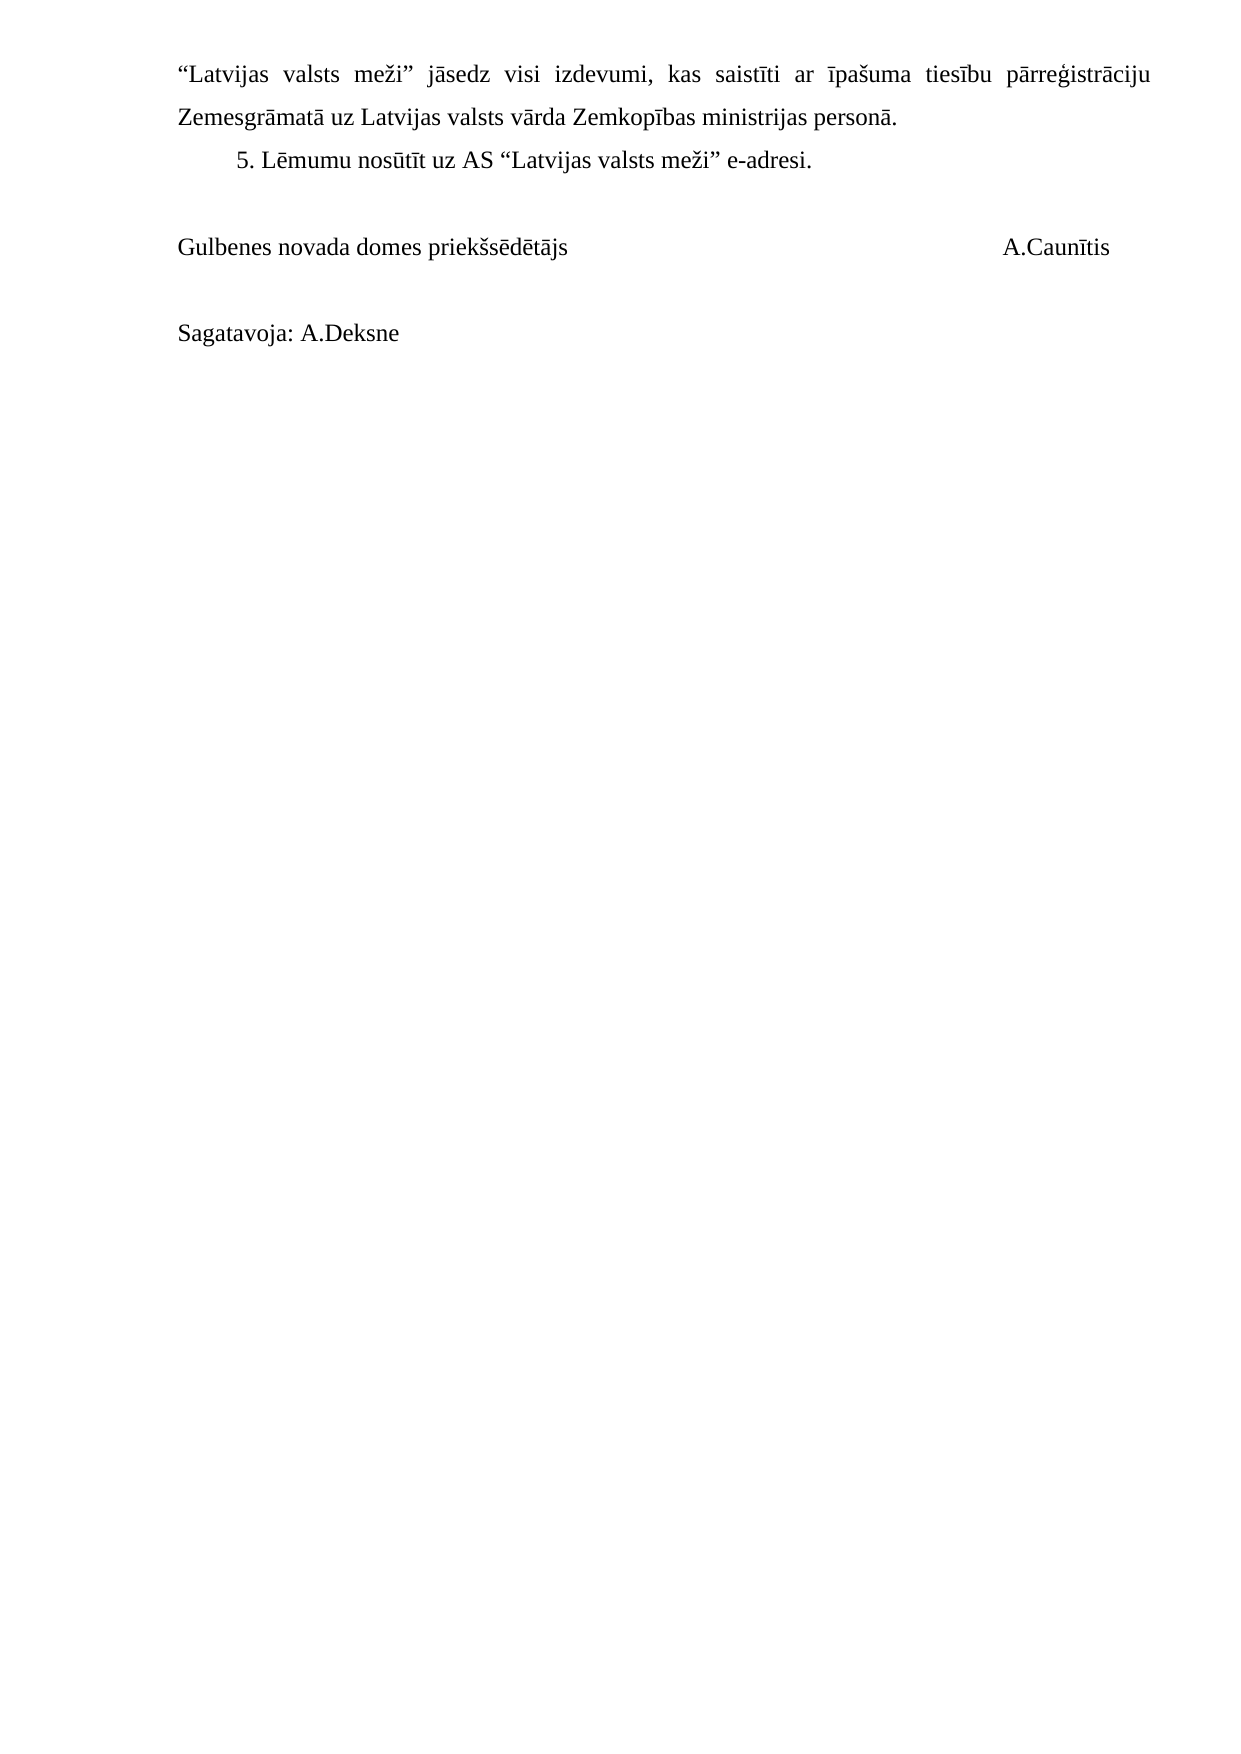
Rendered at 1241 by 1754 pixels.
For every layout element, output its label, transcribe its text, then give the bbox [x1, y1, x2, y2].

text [177, 59, 1152, 131]
text Sagatavoja: A.Deksne [177, 318, 1152, 347]
text Gulbenes novada domes priekšsēdētājs A.Caunītis [177, 232, 1152, 260]
text 5. Lēmumu nosūtīt uz AS “Latvijas valsts meži” e-adresi. [177, 145, 1152, 174]
